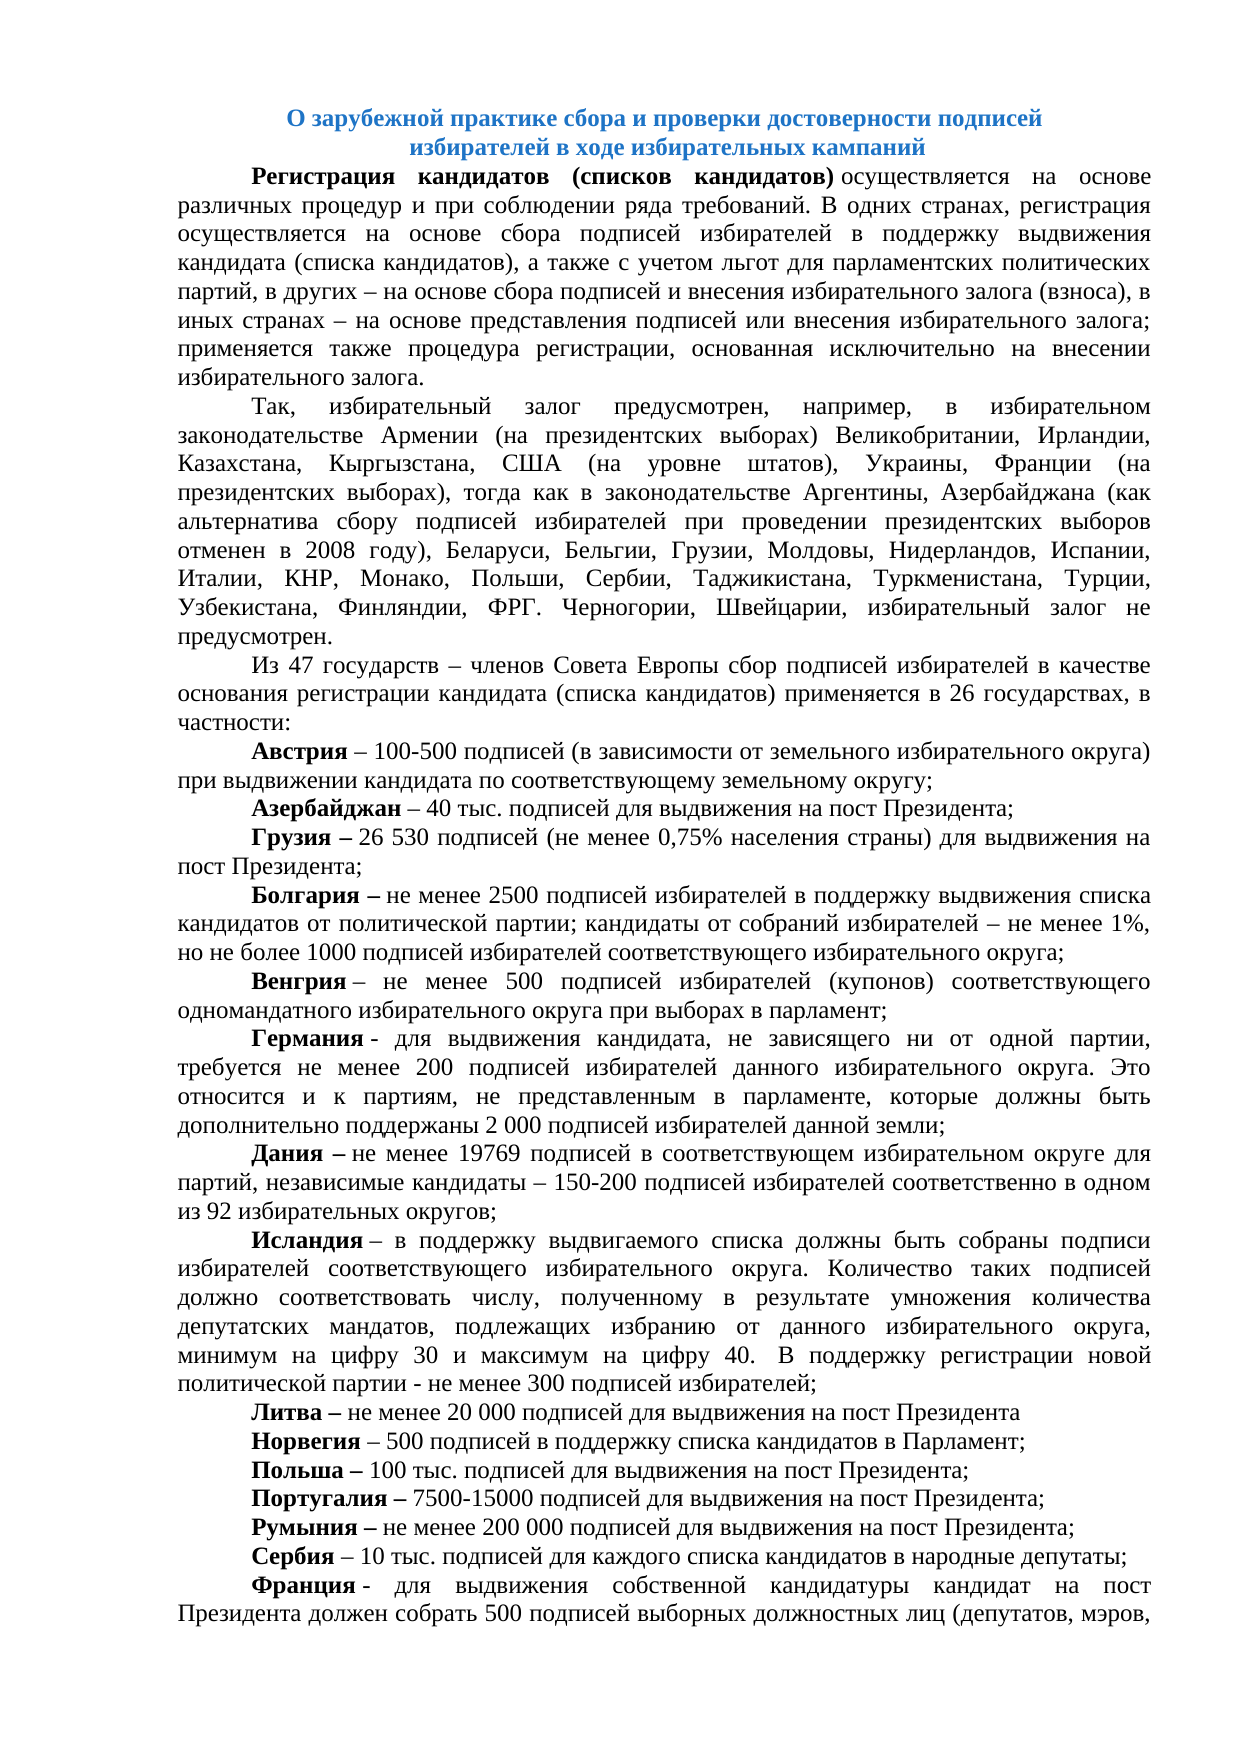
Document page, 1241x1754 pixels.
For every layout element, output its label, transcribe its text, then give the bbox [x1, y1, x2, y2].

text Норвегия – 500 подписей в поддержку списка кандидатов в Парламент; [177, 1426, 1152, 1455]
text Германия - для выдвижения кандидата, не зависящего ни от одной партии, требуется не менее 200 подписей избирателей данного избирательного округа. Это относится и к партиям, не представленным в парламенте, которые должны быть дополнительно поддержаны 2 000 подписей избирателей данной земли; [177, 1023, 1152, 1138]
text Регистрация кандидатов (списков кандидатов) осуществляется на основе различных процедур и при соблюдении ряда требований. В одних странах, регистрация осуществляется на основе сбора подписей избирателей в поддержку выдвижения кандидата (списка кандидатов), а также с учетом льгот для парламентских политических партий, в других – на основе сбора подписей и внесения избирательного залога (взноса), в иных странах – на основе представления подписей или внесения избирательного залога; применяется также процедура регистрации, основанная исключительно на внесении избирательного залога. [177, 161, 1152, 391]
text Румыния – не менее 200 000 подписей для выдвижения на пост Президента; [177, 1512, 1152, 1541]
text Грузия – 26 530 подписей (не менее 0,75% населения страны) для выдвижения на пост Президента; [177, 822, 1152, 880]
text Португалия – 7500-15000 подписей для выдвижения на пост Президента; [177, 1483, 1152, 1512]
text Польша – 100 тыс. подписей для выдвижения на пост Президента; [177, 1455, 1152, 1483]
text Венгрия – не менее 500 подписей избирателей (купонов) соответствующего одномандатного избирательного округа при выборах в парламент; [177, 966, 1152, 1023]
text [177, 1570, 1152, 1627]
text О зарубежной практике сбора и проверки достоверности подписей [177, 103, 1152, 132]
text Из 47 государств – членов Совета Европы сбор подписей избирателей в качестве основания регистрации кандидата (списка кандидатов) применяется в 26 государствах, в частности: [177, 650, 1152, 736]
text Так, избирательный залог предусмотрен, например, в избирательном законодательстве Армении (на президентских выборах) Великобритании, Ирландии, Казахстана, Кыргызстана, США (на уровне штатов), Украины, Франции (на президентских выборах), тогда как в законодательстве Аргентины, Азербайджана (как альтернатива сбору подписей избирателей при проведении президентских выборов отменен в 2008 году), Беларуси, Бельгии, Грузии, Молдовы, Нидерландов, Испании, Италии, КНР, Монако, Польши, Сербии, Таджикистана, Туркменистана, Турции, Узбекистана, Финляндии, ФРГ. Черногории, Швейцарии, избирательный залог не предусмотрен. [177, 391, 1152, 650]
text Болгария – не менее 2500 подписей избирателей в поддержку выдвижения списка кандидатов от политической партии; кандидаты от собраний избирателей – не менее 1%, но не более 1000 подписей избирателей соответствующего избирательного округа; [177, 880, 1152, 966]
text Азербайджан – 40 тыс. подписей для выдвижения на пост Президента; [177, 793, 1152, 822]
text избирателей в ходе избирательных кампаний [177, 132, 1152, 161]
text Исландия – в поддержку выдвигаемого списка должны быть собраны подписи избирателей соответствующего избирательного округа. Количество таких подписей должно соответствовать числу, полученному в результате умножения количества депутатских мандатов, подлежащих избранию от данного избирательного округа, минимум на цифру 30 и максимум на цифру 40. В поддержку регистрации новой политической партии - не менее 300 подписей избирателей; [177, 1225, 1152, 1397]
text Сербия – 10 тыс. подписей для каждого списка кандидатов в народные депутаты; [177, 1541, 1152, 1570]
text Дания – не менее 19769 подписей в соответствующем избирательном округе для партий, независимые кандидаты – 150-200 подписей избирателей соответственно в одном из 92 избирательных округов; [177, 1138, 1152, 1225]
text Литва – не менее 20 000 подписей для выдвижения на пост Президента [177, 1397, 1152, 1426]
text Австрия – 100-500 подписей (в зависимости от земельного избирательного округа) при выдвижении кандидата по соответствующему земельному округу; [177, 736, 1152, 793]
